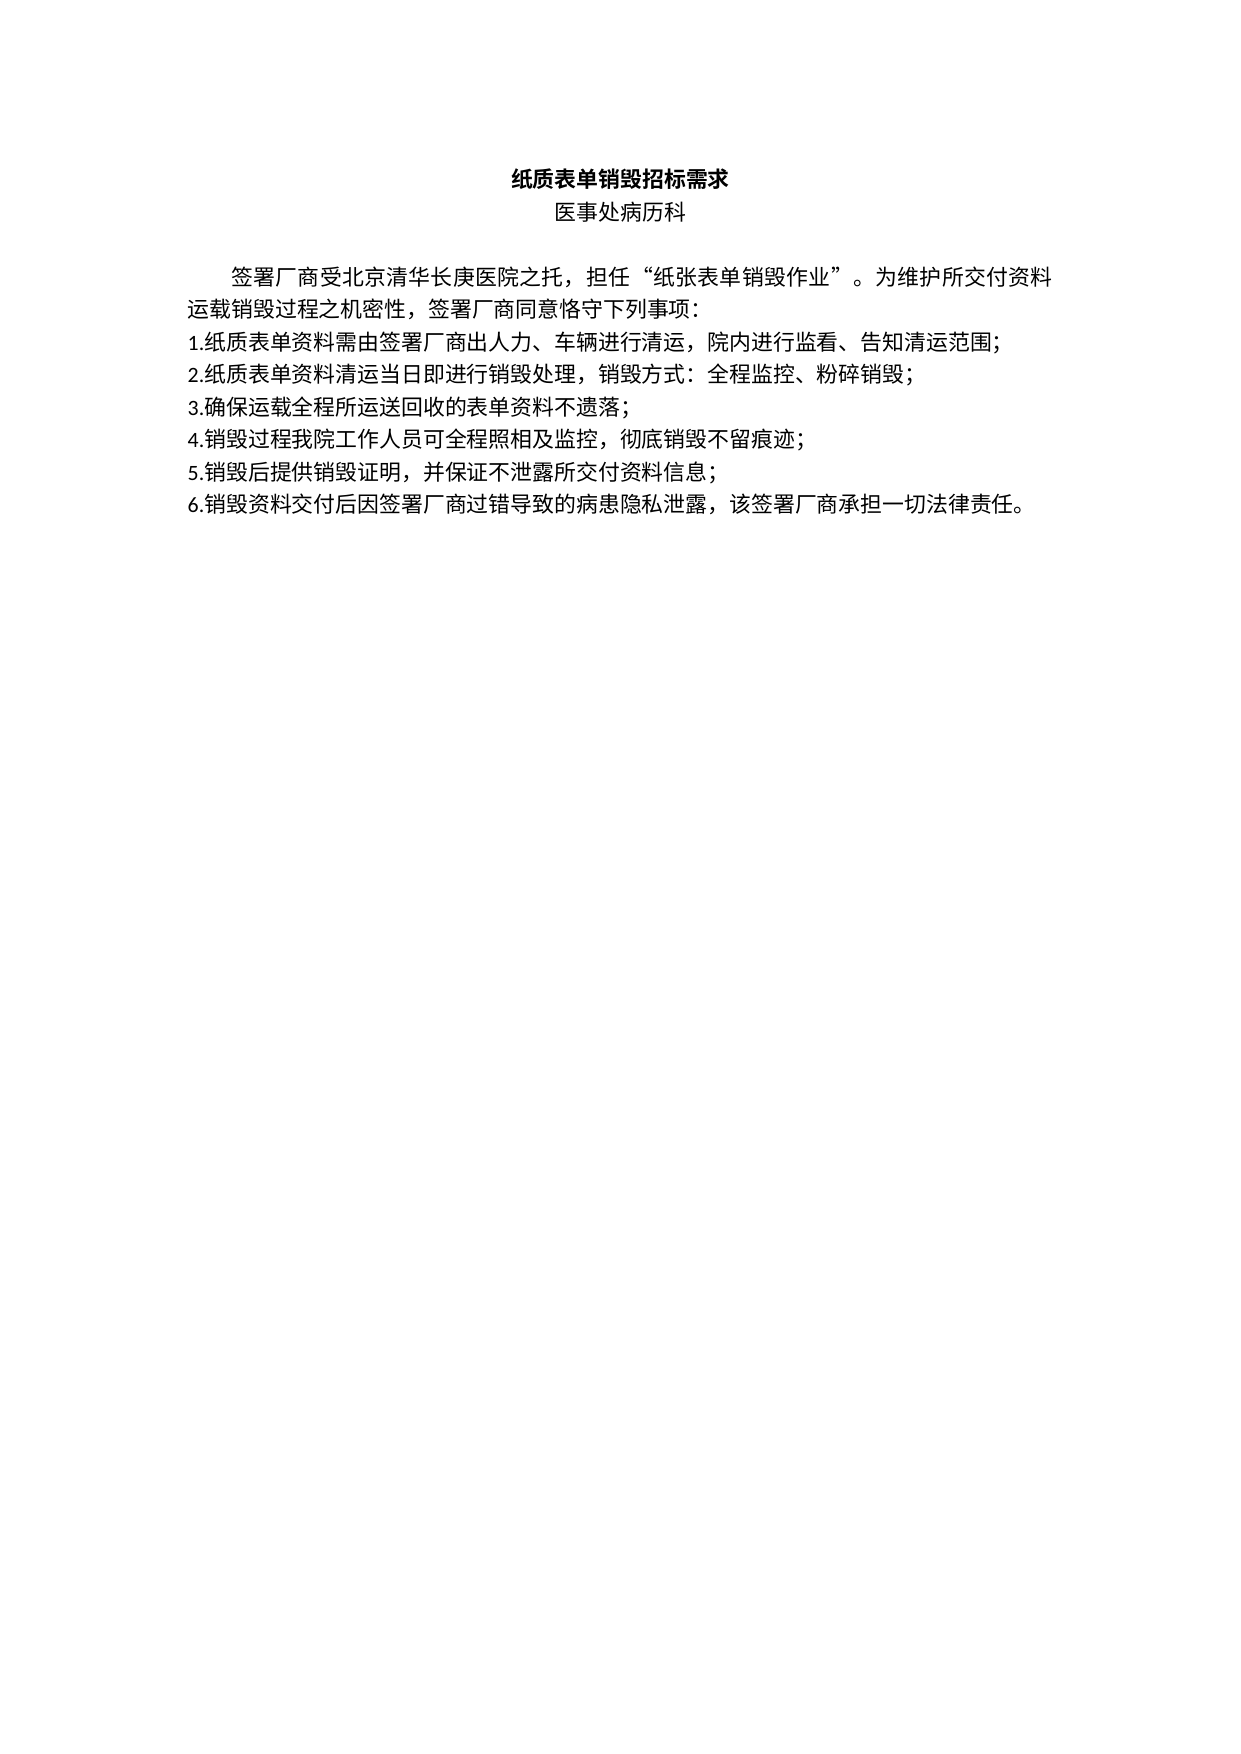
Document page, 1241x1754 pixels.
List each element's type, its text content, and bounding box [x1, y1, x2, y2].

text 医事处病历科 [187, 194, 1053, 227]
text 纸质表单销毁招标需求 [187, 162, 1053, 194]
text 签署厂商受北京清华长庚医院之托，担任“纸张表单销毁作业”。为维护所交付资料运载销毁过程之机密性，签署厂商同意恪守下列事项： 1.纸质表单资料需由签署厂商出人力、车辆进行清运，院内进行监看、告知清运范围； [187, 259, 1053, 357]
text 2.纸质表单资料清运当日即进行销毁处理，销毁方式：全程监控、粉碎销毁； 3.确保运载全程所运送回收的表单资料不遗落； 4.销毁过程我院工作人员可全程照相及监控，彻底销毁不留痕迹； 5.销毁后提供销毁证明，并保证不泄露所交付资料信息； 6.销毁资料交付后因签署厂商过错导致的病患隐私泄露，该签署厂商承担一切法律责任。 [187, 357, 1053, 519]
